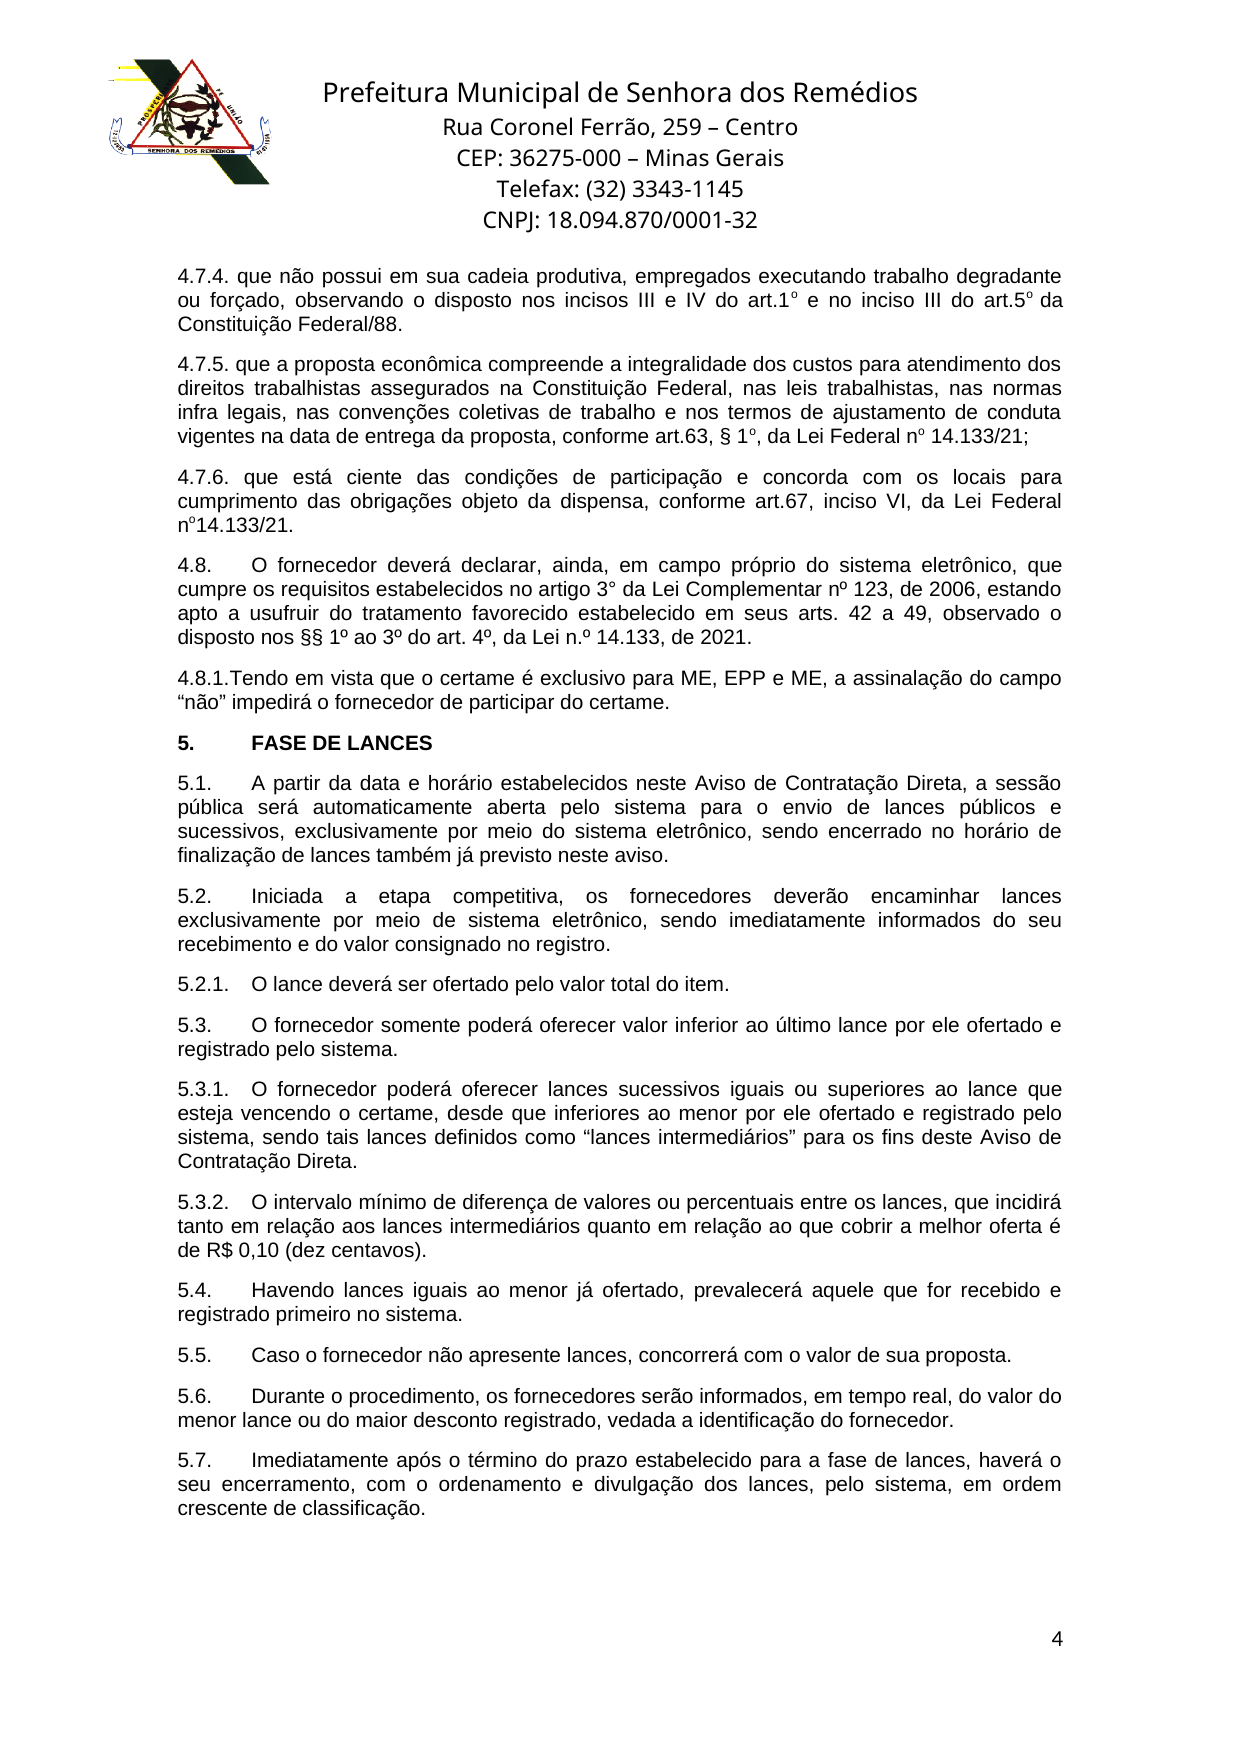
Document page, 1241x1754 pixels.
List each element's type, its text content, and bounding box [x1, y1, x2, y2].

text 4.7.6. que está ciente das condições de participação e concorda com os locais para cumprimento das obrigações objeto da dispensa, conforme art.67, inciso VI, da Lei Federal no14.133/21. [177, 465, 1063, 537]
text 5.2. Iniciada a etapa competitiva, os fornecedores deverão encaminhar lances exclusivamente por meio de sistema eletrônico, sendo imediatamente informados do seu recebimento e do valor consignado no registro. [177, 883, 1063, 955]
text 5.3.2. O intervalo mínimo de diferença de valores ou percentuais entre os lances, que incidirá tanto em relação aos lances intermediários quanto em relação ao que cobrir a melhor oferta é de R$ 0,10 (dez centavos). [177, 1190, 1063, 1262]
text 5.5. Caso o fornecedor não apresente lances, concorrerá com o valor de sua proposta. [177, 1343, 1063, 1367]
text 5.4. Havendo lances iguais ao menor já ofertado, prevalecerá aquele que for recebido e registrado primeiro no sistema. [177, 1278, 1063, 1326]
text 5. FASE DE LANCES [177, 730, 1063, 754]
text 4.8.1.Tendo em vista que o certame é exclusivo para ME, EPP e ME, a assinalação do campo “não” impedirá o fornecedor de participar do certame. [177, 666, 1063, 714]
text 5.1. A partir da data e horário estabelecidos neste Aviso de Contratação Direta, a sessão pública será automaticamente aberta pelo sistema para o envio de lances públicos e sucessivos, exclusivamente por meio do sistema eletrônico, sendo encerrado no horário de finalização de lances também já previsto neste aviso. [177, 771, 1063, 867]
text 5.3.1. O fornecedor poderá oferecer lances sucessivos iguais ou superiores ao lance que esteja vencendo o certame, desde que inferiores ao menor por ele ofertado e registrado pelo sistema, sendo tais lances definidos como “lances intermediários” para os fins deste Aviso de Contratação Direta. [177, 1077, 1063, 1173]
text 4.7.4. que não possui em sua cadeia produtiva, empregados executando trabalho degradante ou forçado, observando o disposto nos incisos III e IV do art.1o e no inciso III do art.5o da Constituição Federal/88. [177, 264, 1063, 336]
text 5.2.1. O lance deverá ser ofertado pelo valor total do item. [177, 972, 1063, 996]
text 4.7.5. que a proposta econômica compreende a integralidade dos custos para atendimento dos direitos trabalhistas assegurados na Constituição Federal, nas leis trabalhistas, nas normas infra legais, nas convenções coletivas de trabalho e nos termos de ajustamento de conduta vigentes na data de entrega da proposta, conforme art.63, § 1o, da Lei Federal no 14.133/21; [177, 352, 1063, 448]
text 5.6. Durante o procedimento, os fornecedores serão informados, em tempo real, do valor do menor lance ou do maior desconto registrado, vedada a identificação do fornecedor. [177, 1383, 1063, 1431]
text 4.8. O fornecedor deverá declarar, ainda, em campo próprio do sistema eletrônico, que cumpre os requisitos estabelecidos no artigo 3° da Lei Complementar nº 123, de 2006, estando apto a usufruir do tratamento favorecido estabelecido em seus arts. 42 a 49, observado o disposto nos §§ 1º ao 3º do art. 4º, da Lei n.º 14.133, de 2021. [177, 553, 1063, 649]
text 5.7. Imediatamente após o término do prazo estabelecido para a fase de lances, haverá o seu encerramento, com o ordenamento e divulgação dos lances, pelo sistema, em ordem crescente de classificação. [177, 1448, 1063, 1520]
text 5.3. O fornecedor somente poderá oferecer valor inferior ao último lance por ele ofertado e registrado pelo sistema. [177, 1013, 1063, 1061]
